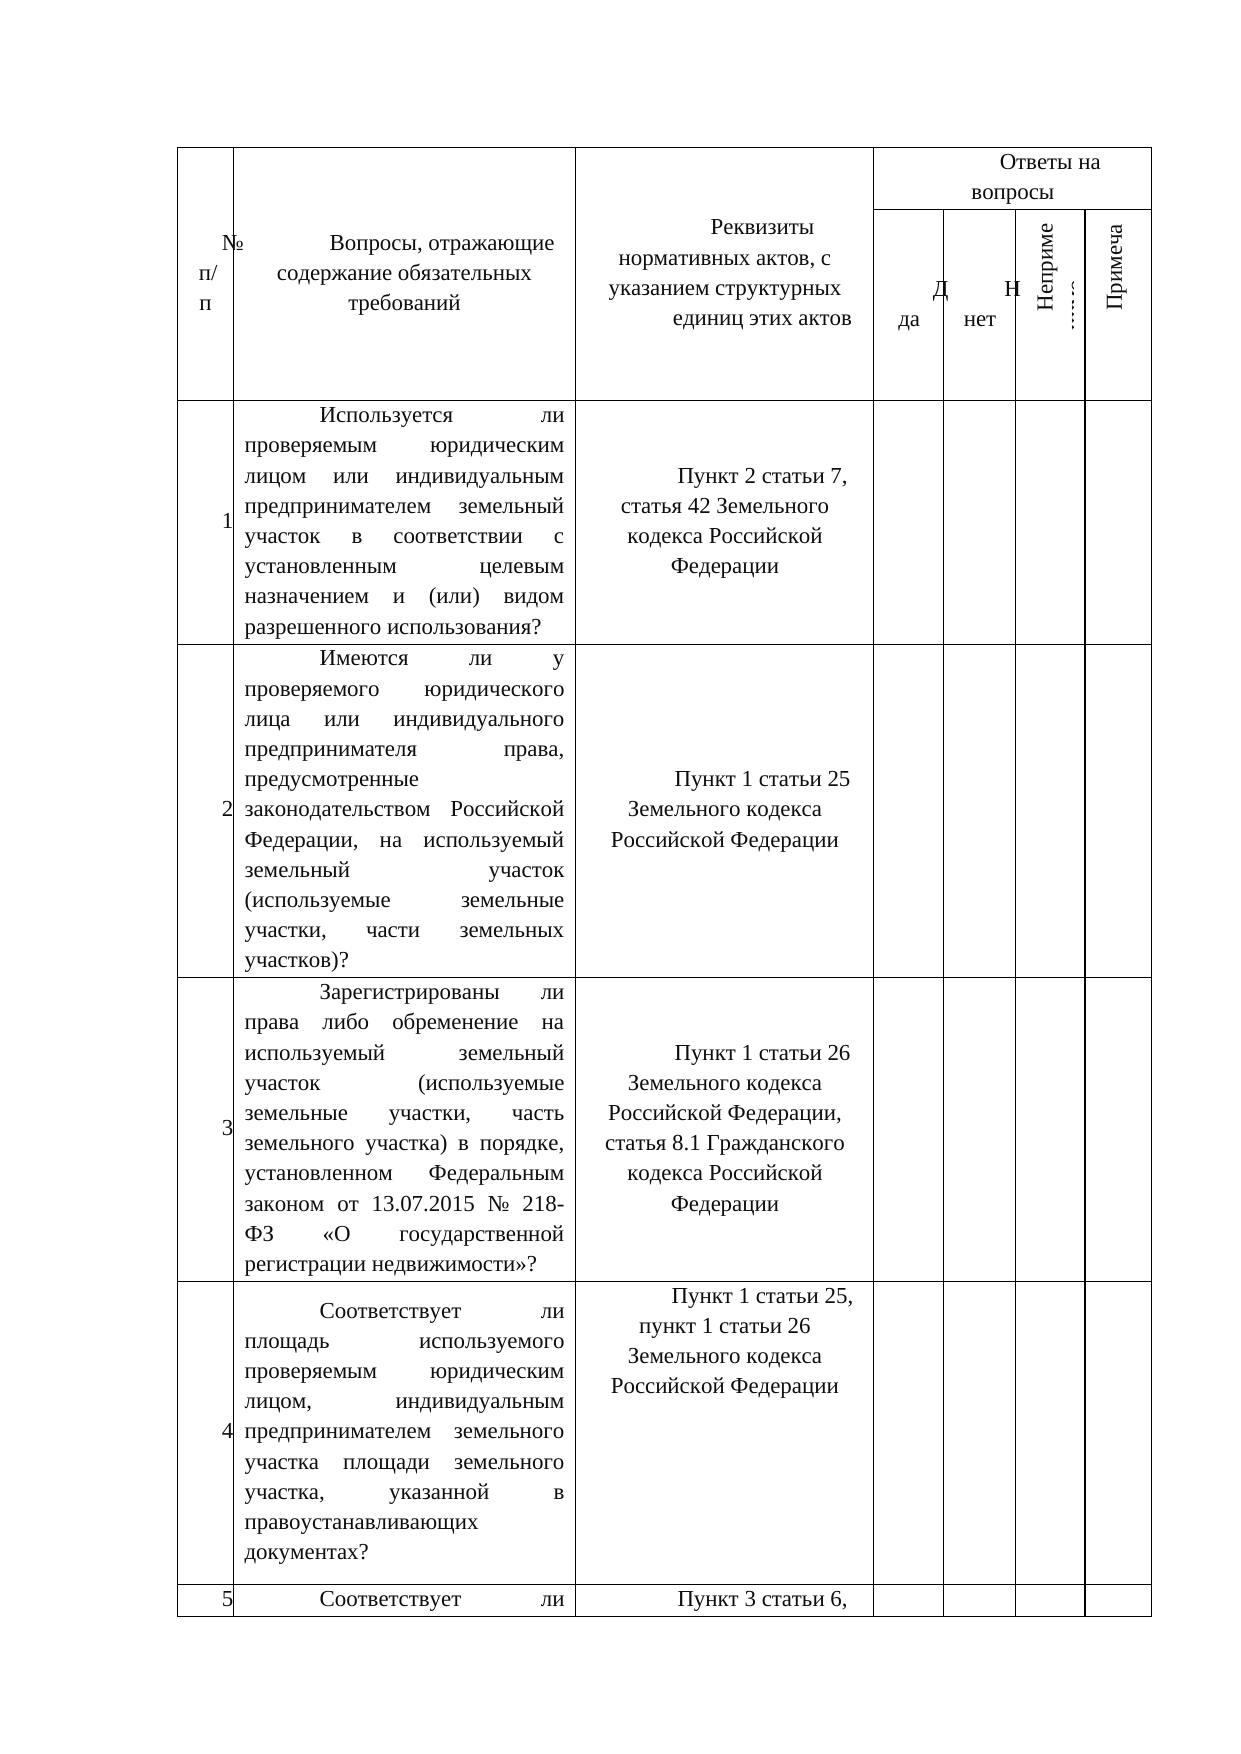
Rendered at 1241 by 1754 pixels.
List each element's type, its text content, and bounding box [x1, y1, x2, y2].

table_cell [234, 1585, 575, 1616]
table_cell [1086, 1282, 1151, 1584]
table_cell Дда [874, 210, 943, 400]
table_cell [1016, 401, 1084, 643]
table_header Вопросы, отражающие содержание обязательных требований [234, 148, 575, 400]
table_cell Ннет [944, 210, 1015, 400]
table_cell [1086, 645, 1151, 977]
table_header Ответы на вопросы [874, 148, 1151, 209]
table_cell [1016, 978, 1084, 1281]
table_cell 3 [178, 978, 233, 1281]
table_cell 1 [178, 401, 233, 643]
table_cell [944, 1585, 1015, 1616]
table_cell [1086, 978, 1151, 1281]
table_cell [944, 1282, 1015, 1584]
table_cell Имеются ли у проверяемого юридического лица или индивидуального предпринимателя права, предусмотренные законодательством Российской Федерации, на используемый земельный участок (используемые земельные участки, части земельных участков)? [234, 645, 575, 977]
table_cell Зарегистрированы ли права либо обременение на используемый земельный участок (используемые земельные участки, часть земельного участка) в порядке, установленном Федеральным законом от 13.07.2015 № 218-ФЗ «О государственной регистрации недвижимости»? [234, 978, 575, 1281]
table_cell Пункт 1 статьи 25 Земельного кодекса Российской Федерации [576, 645, 873, 977]
table_cell Пункт 1 статьи 25, пункт 1 статьи 26 Земельного кодекса Российской Федерации [576, 1282, 873, 1584]
table_cell [944, 978, 1015, 1281]
table_cell [874, 645, 943, 977]
table_cell Неприменимо [1016, 210, 1084, 400]
table_cell [1016, 645, 1084, 977]
table_cell 5 [178, 1585, 233, 1616]
table_cell Примечание [1086, 210, 1151, 400]
table_cell 2 [178, 645, 233, 977]
table_cell [874, 1585, 943, 1616]
table_cell [1086, 1585, 1151, 1616]
table_cell 4 [178, 1282, 233, 1584]
table_cell [874, 1282, 943, 1584]
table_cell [576, 1585, 873, 1616]
table_cell [944, 401, 1015, 643]
table_header № п/п [178, 148, 233, 400]
table_cell Используется ли проверяемым юридическим лицом или индивидуальным предпринимателем земельный участок в соответствии с установленным целевым назначением и (или) видом разрешенного использования? [234, 401, 575, 643]
table_header Реквизиты нормативных актов, с указанием структурных единиц этих актов [576, 148, 873, 400]
table_cell [874, 401, 943, 643]
table_cell Пункт 2 статьи 7, статья 42 Земельного кодекса Российской Федерации [576, 401, 873, 643]
table_cell Соответствует ли площадь используемого проверяемым юридическим лицом, индивидуальным предпринимателем земельного участка площади земельного участка, указанной в правоустанавливающих документах? [234, 1282, 575, 1584]
table_cell [874, 978, 943, 1281]
table_cell [944, 645, 1015, 977]
table_cell [1086, 401, 1151, 643]
table_cell Пункт 1 статьи 26 Земельного кодекса Российской Федерации, статья 8.1 Гражданского кодекса Российской Федерации [576, 978, 873, 1281]
table_cell [1016, 1585, 1084, 1616]
table_cell [1016, 1282, 1084, 1584]
